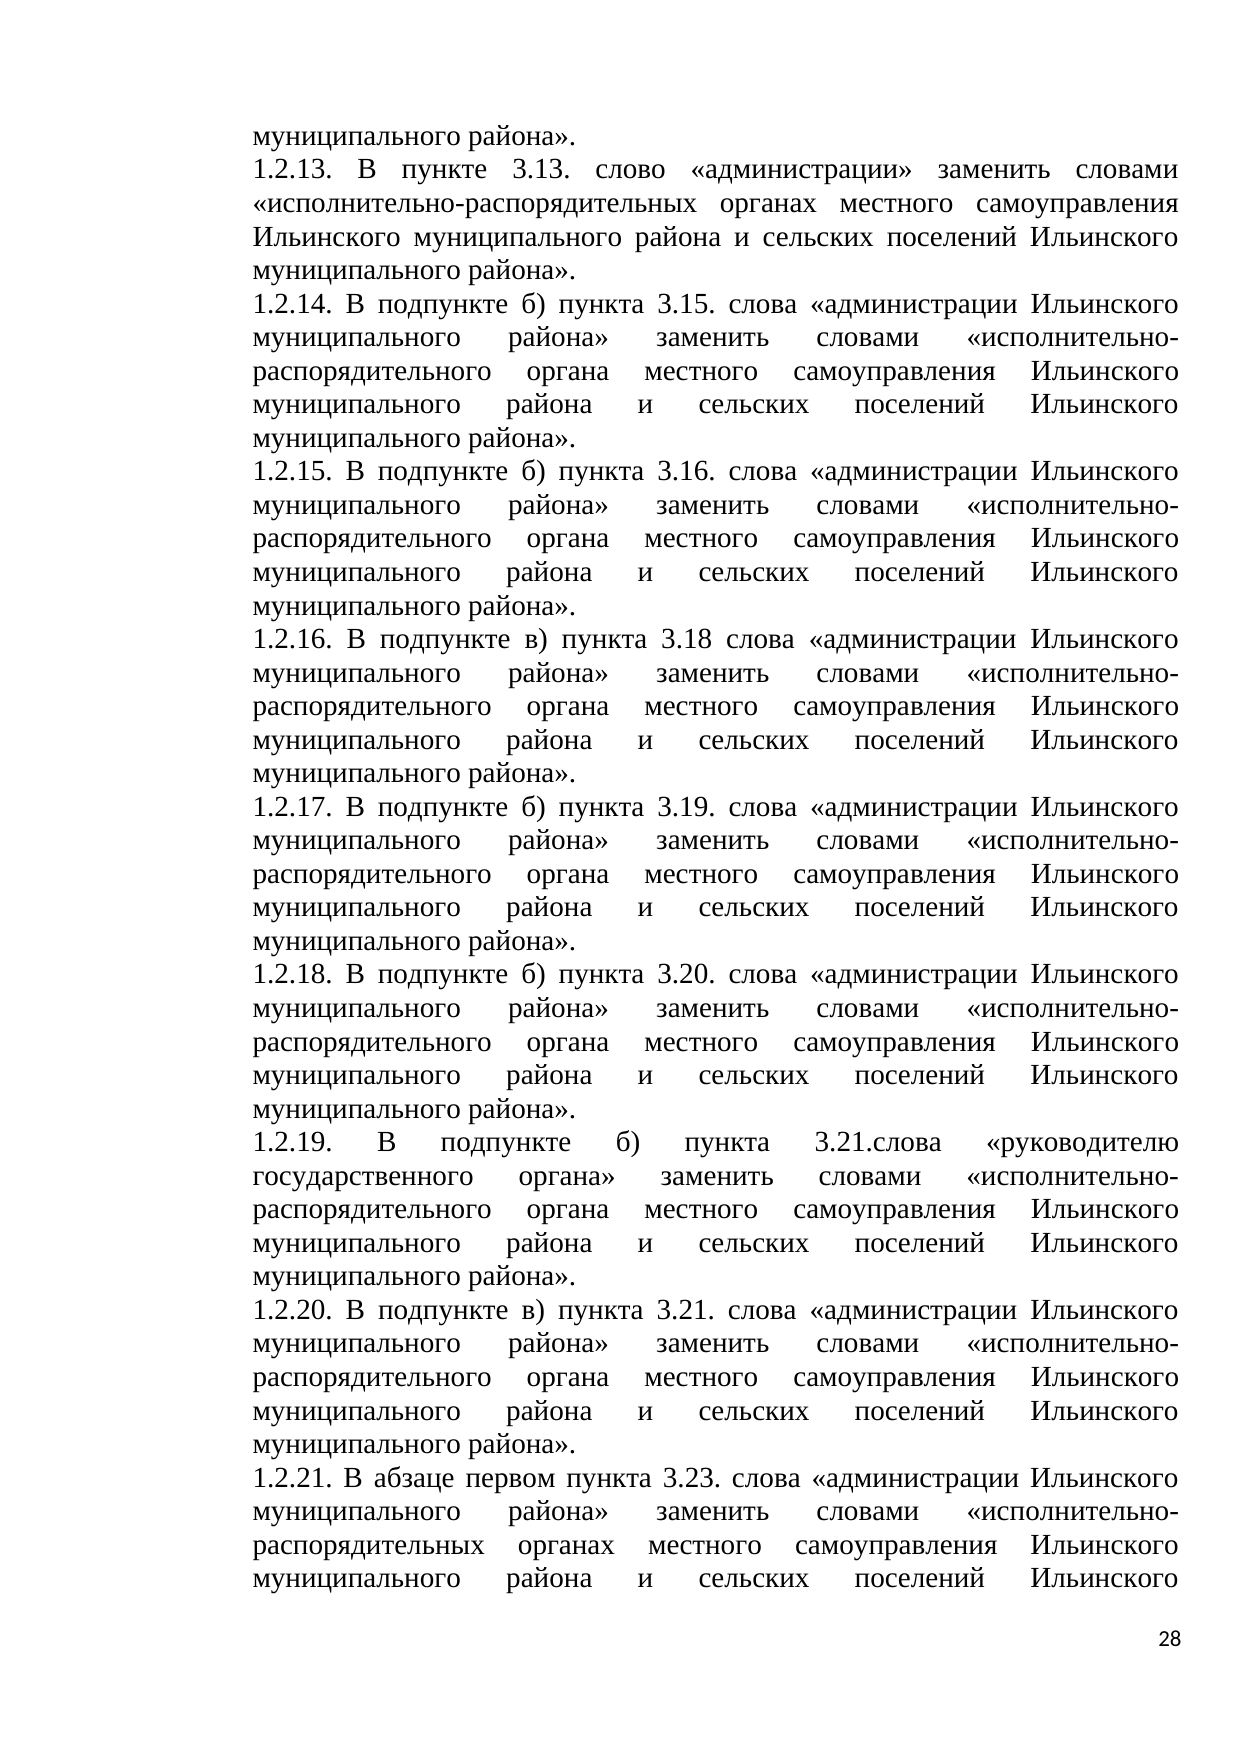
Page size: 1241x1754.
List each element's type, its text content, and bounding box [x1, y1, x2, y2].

list 1.2.14. В подпункте б) пункта 3.15. слова «администрации Ильинского муниципального района» заменить словами «исполнительно-распорядительного органа местного самоуправления Ильинского муниципального района и сельских поселений Ильинского муниципального района». [252, 286, 1179, 453]
list 1.2.13. В пункте 3.13. слово «администрации» заменить словами «исполнительно-распорядительных органах местного самоуправления Ильинского муниципального района и сельских поселений Ильинского муниципального района». [252, 152, 1179, 286]
list 1.2.18. В подпункте б) пункта 3.20. слова «администрации Ильинского муниципального района» заменить словами «исполнительно-распорядительного органа местного самоуправления Ильинского муниципального района и сельских поселений Ильинского муниципального района». [252, 957, 1179, 1124]
list 1.2.20. В подпункте в) пункта 3.21. слова «администрации Ильинского муниципального района» заменить словами «исполнительно-распорядительного органа местного самоуправления Ильинского муниципального района и сельских поселений Ильинского муниципального района». [252, 1292, 1179, 1460]
list 1.2.15. В подпункте б) пункта 3.16. слова «администрации Ильинского муниципального района» заменить словами «исполнительно-распорядительного органа местного самоуправления Ильинского муниципального района и сельских поселений Ильинского муниципального района». [252, 453, 1179, 621]
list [252, 1460, 1179, 1594]
list 1.2.17. В подпункте б) пункта 3.19. слова «администрации Ильинского муниципального района» заменить словами «исполнительно-распорядительного органа местного самоуправления Ильинского муниципального района и сельских поселений Ильинского муниципального района». [252, 789, 1179, 957]
list 1.2.16. В подпункте в) пункта 3.18 слова «администрации Ильинского муниципального района» заменить словами «исполнительно-распорядительного органа местного самоуправления Ильинского муниципального района и сельских поселений Ильинского муниципального района». [252, 621, 1179, 789]
list 1.2.19. В подпункте б) пункта 3.21.слова «руководителю государственного органа» заменить словами «исполнительно-распорядительного органа местного самоуправления Ильинского муниципального района и сельских поселений Ильинского муниципального района». [252, 1124, 1179, 1292]
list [252, 118, 1179, 152]
